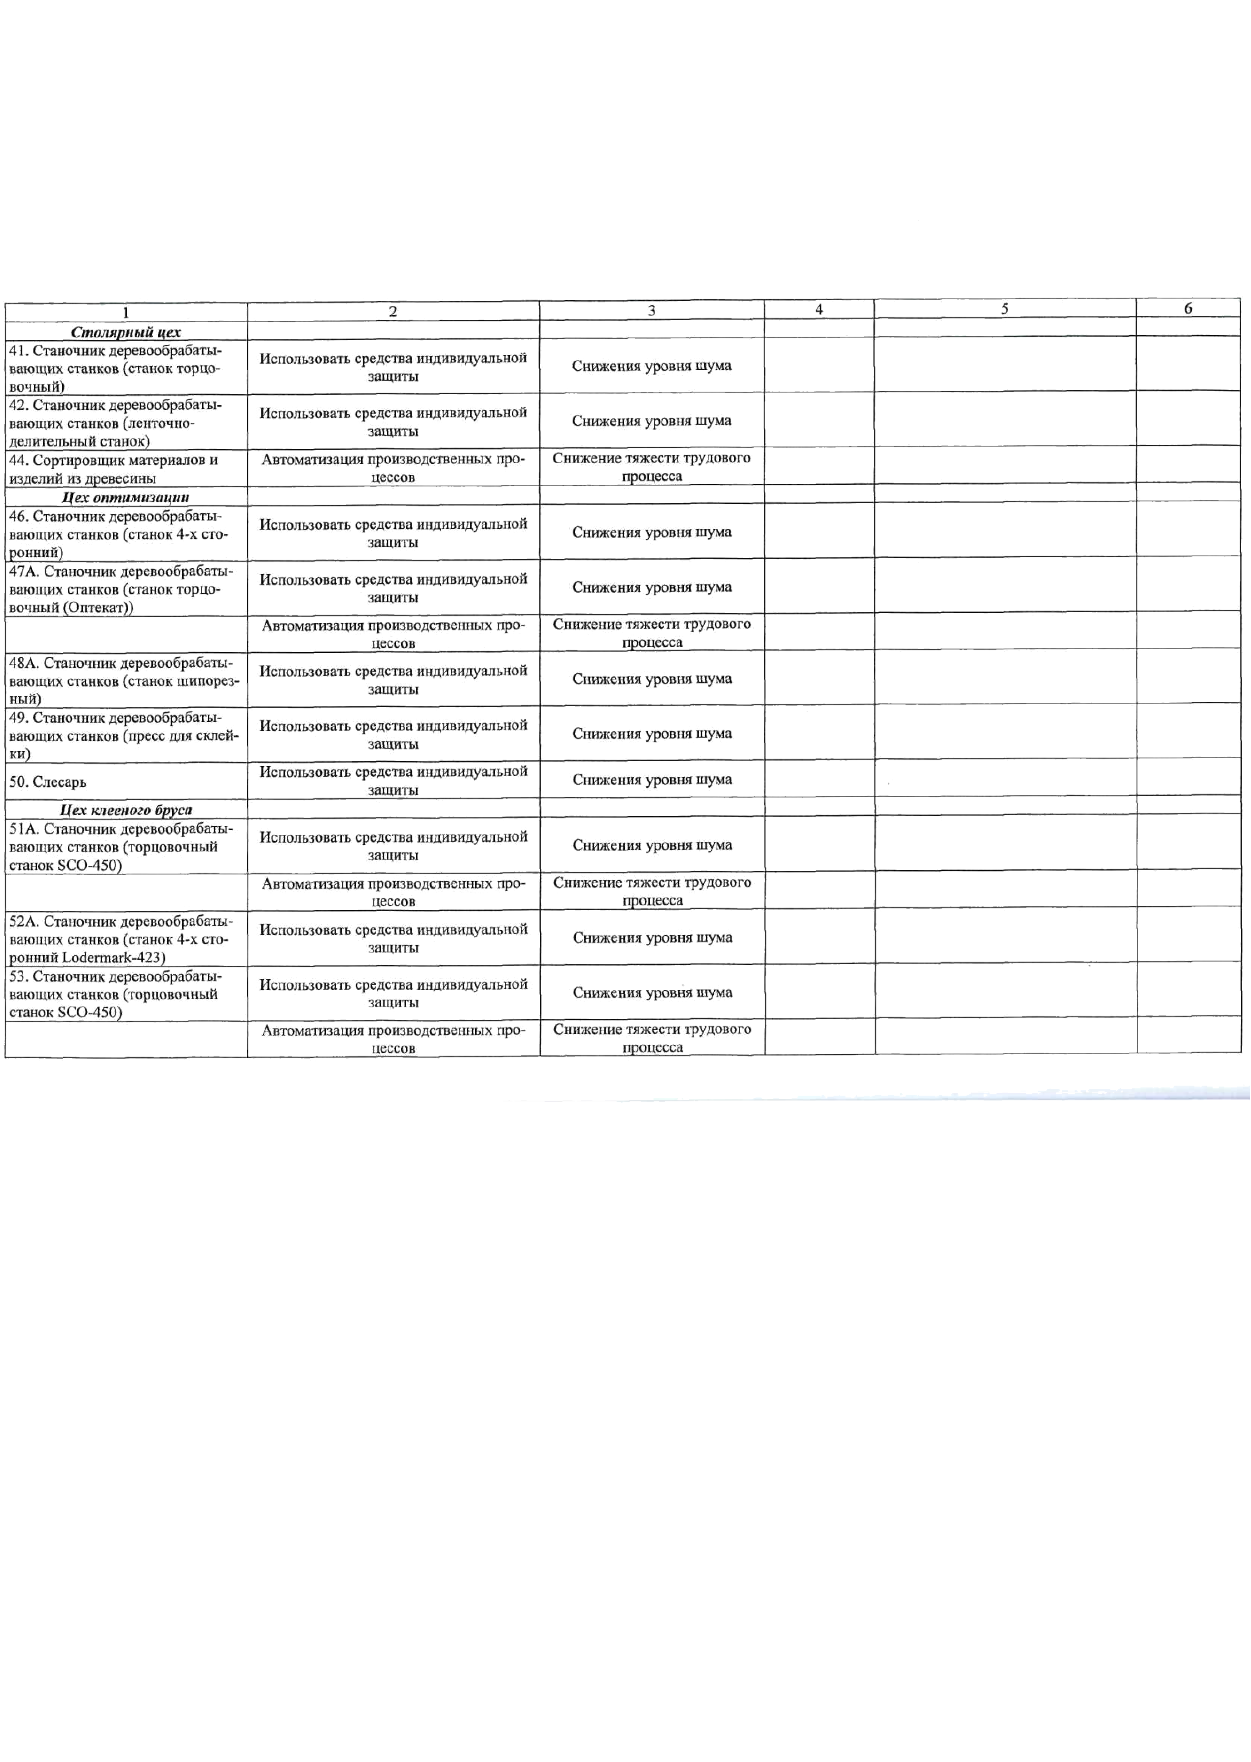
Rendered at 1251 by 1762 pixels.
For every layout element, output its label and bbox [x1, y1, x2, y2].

picture [0, 215, 1250, 1147]
